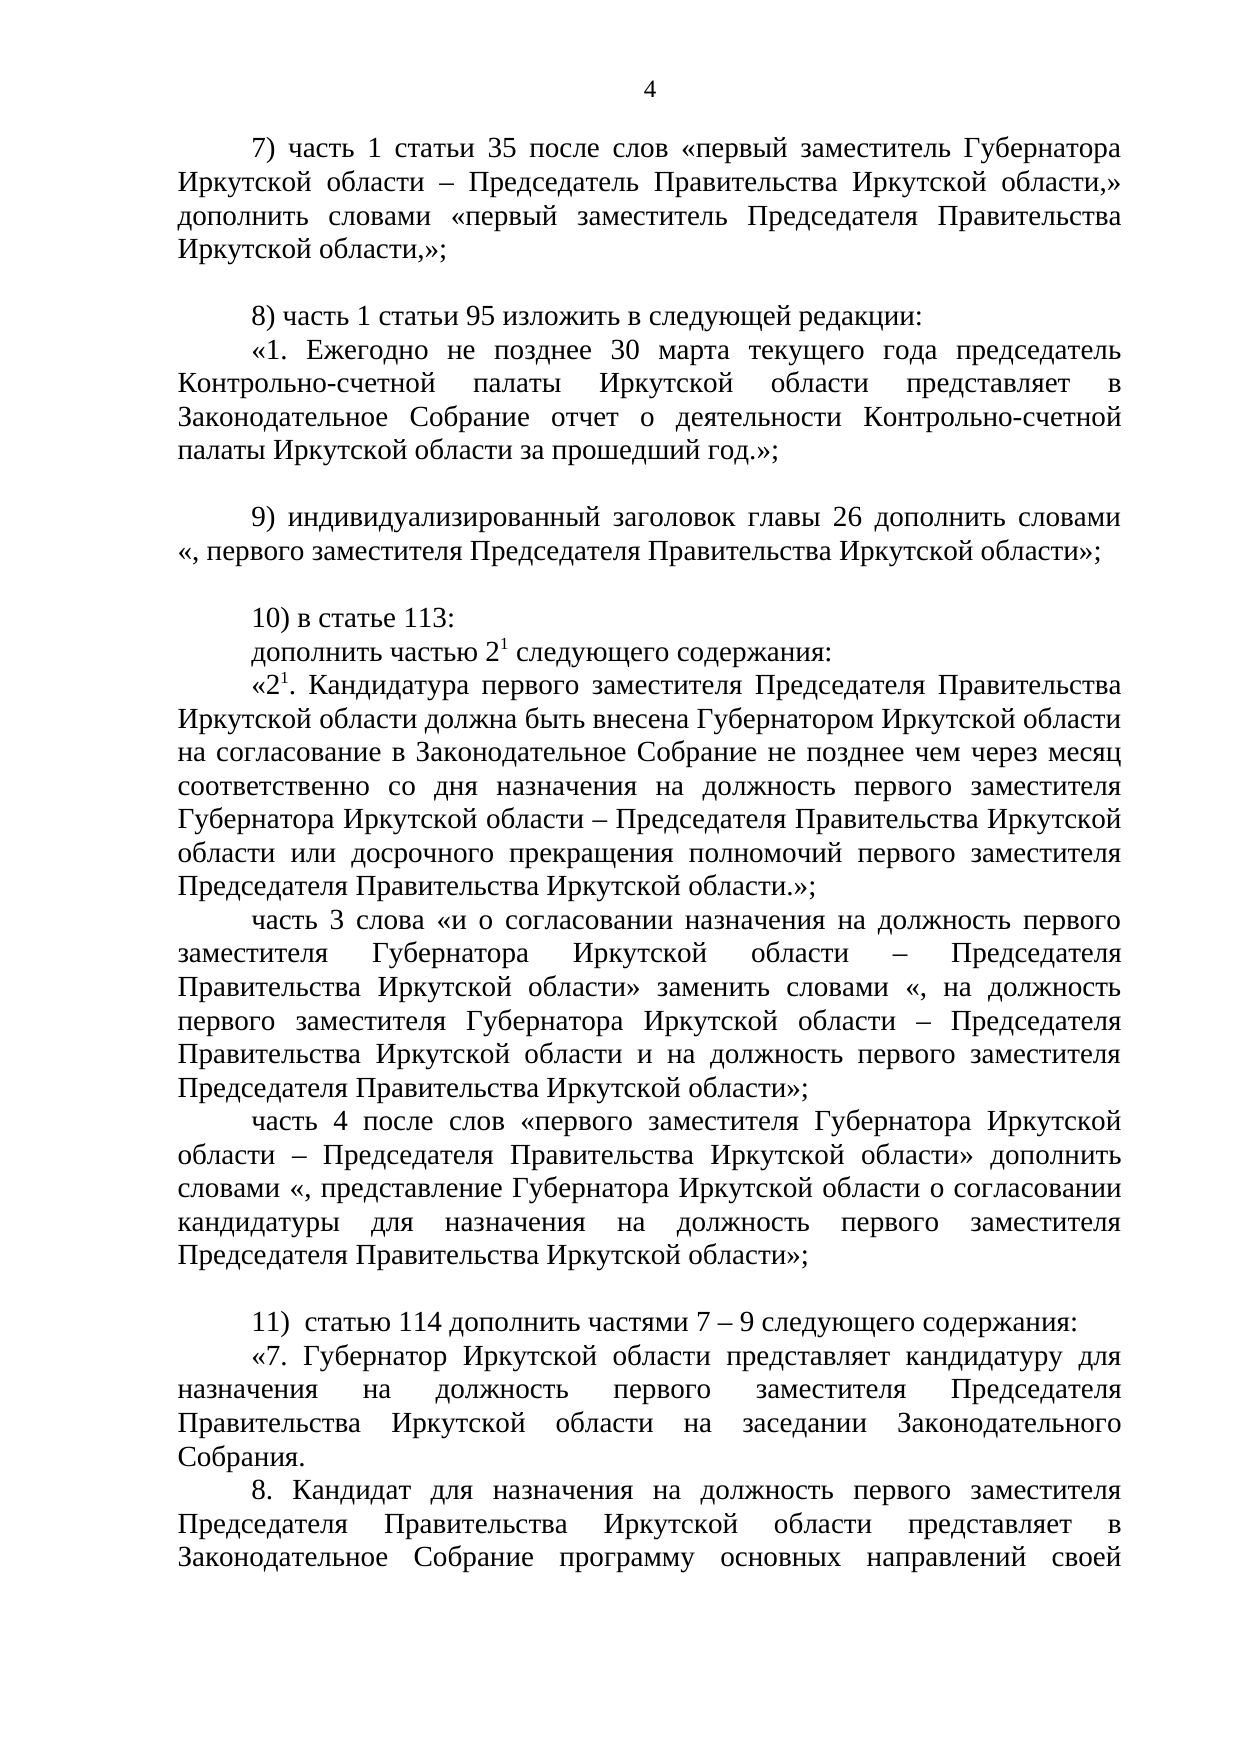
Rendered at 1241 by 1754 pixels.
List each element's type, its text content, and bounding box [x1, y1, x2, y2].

text часть 3 слова «и о согласовании назначения на должность первого заместителя Губернатора Иркутской области – Председателя Правительства Иркутской области» заменить словами «, на должность первого заместителя Губернатора Иркутской области – Председателя Правительства Иркутской области и на должность первого заместителя Председателя Правительства Иркутской области»; [177, 902, 1122, 1103]
text 10) в статье 113: [177, 600, 1122, 634]
text дополнить частью 21 следующего содержания: [177, 634, 1122, 667]
text 11) статью 114 дополнить частями 7 – 9 следующего содержания: [177, 1304, 1122, 1338]
text «1. Ежегодно не позднее 30 марта текущего года председатель Контрольно-счетной палаты Иркутской области представляет в Законодательное Собрание отчет о деятельности Контрольно-счетной палаты Иркутской области за прошедший год.»; [177, 332, 1122, 466]
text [177, 1472, 1122, 1573]
text 8) часть 1 статьи 95 изложить в следующей редакции: [177, 298, 1122, 332]
text 9) индивидуализированный заголовок главы 26 дополнить словами «, первого заместителя Председателя Правительства Иркутской области»; [177, 499, 1122, 567]
text часть 4 после слов «первого заместителя Губернатора Иркутской области – Председателя Правительства Иркутской области» дополнить словами «, представление Губернатора Иркутской области о согласовании кандидатуры для назначения на должность первого заместителя Председателя Правительства Иркутской области»; [177, 1103, 1122, 1271]
text 7) часть 1 статьи 35 после слов «первый заместитель Губернатора Иркутской области – Председатель Правительства Иркутской области,» дополнить словами «первый заместитель Председателя Правительства Иркутской области,»; [177, 131, 1122, 265]
text «21. Кандидатура первого заместителя Председателя Правительства Иркутской области должна быть внесена Губернатором Иркутской области на согласование в Законодательное Собрание не позднее чем через месяц соответственно со дня назначения на должность первого заместителя Губернатора Иркутской области – Председателя Правительства Иркутской области или досрочного прекращения полномочий первого заместителя Председателя Правительства Иркутской области.»; [177, 667, 1122, 902]
text «7. Губернатор Иркутской области представляет кандидатуру для назначения на должность первого заместителя Председателя Правительства Иркутской области на заседании Законодательного Собрания. [177, 1338, 1122, 1472]
